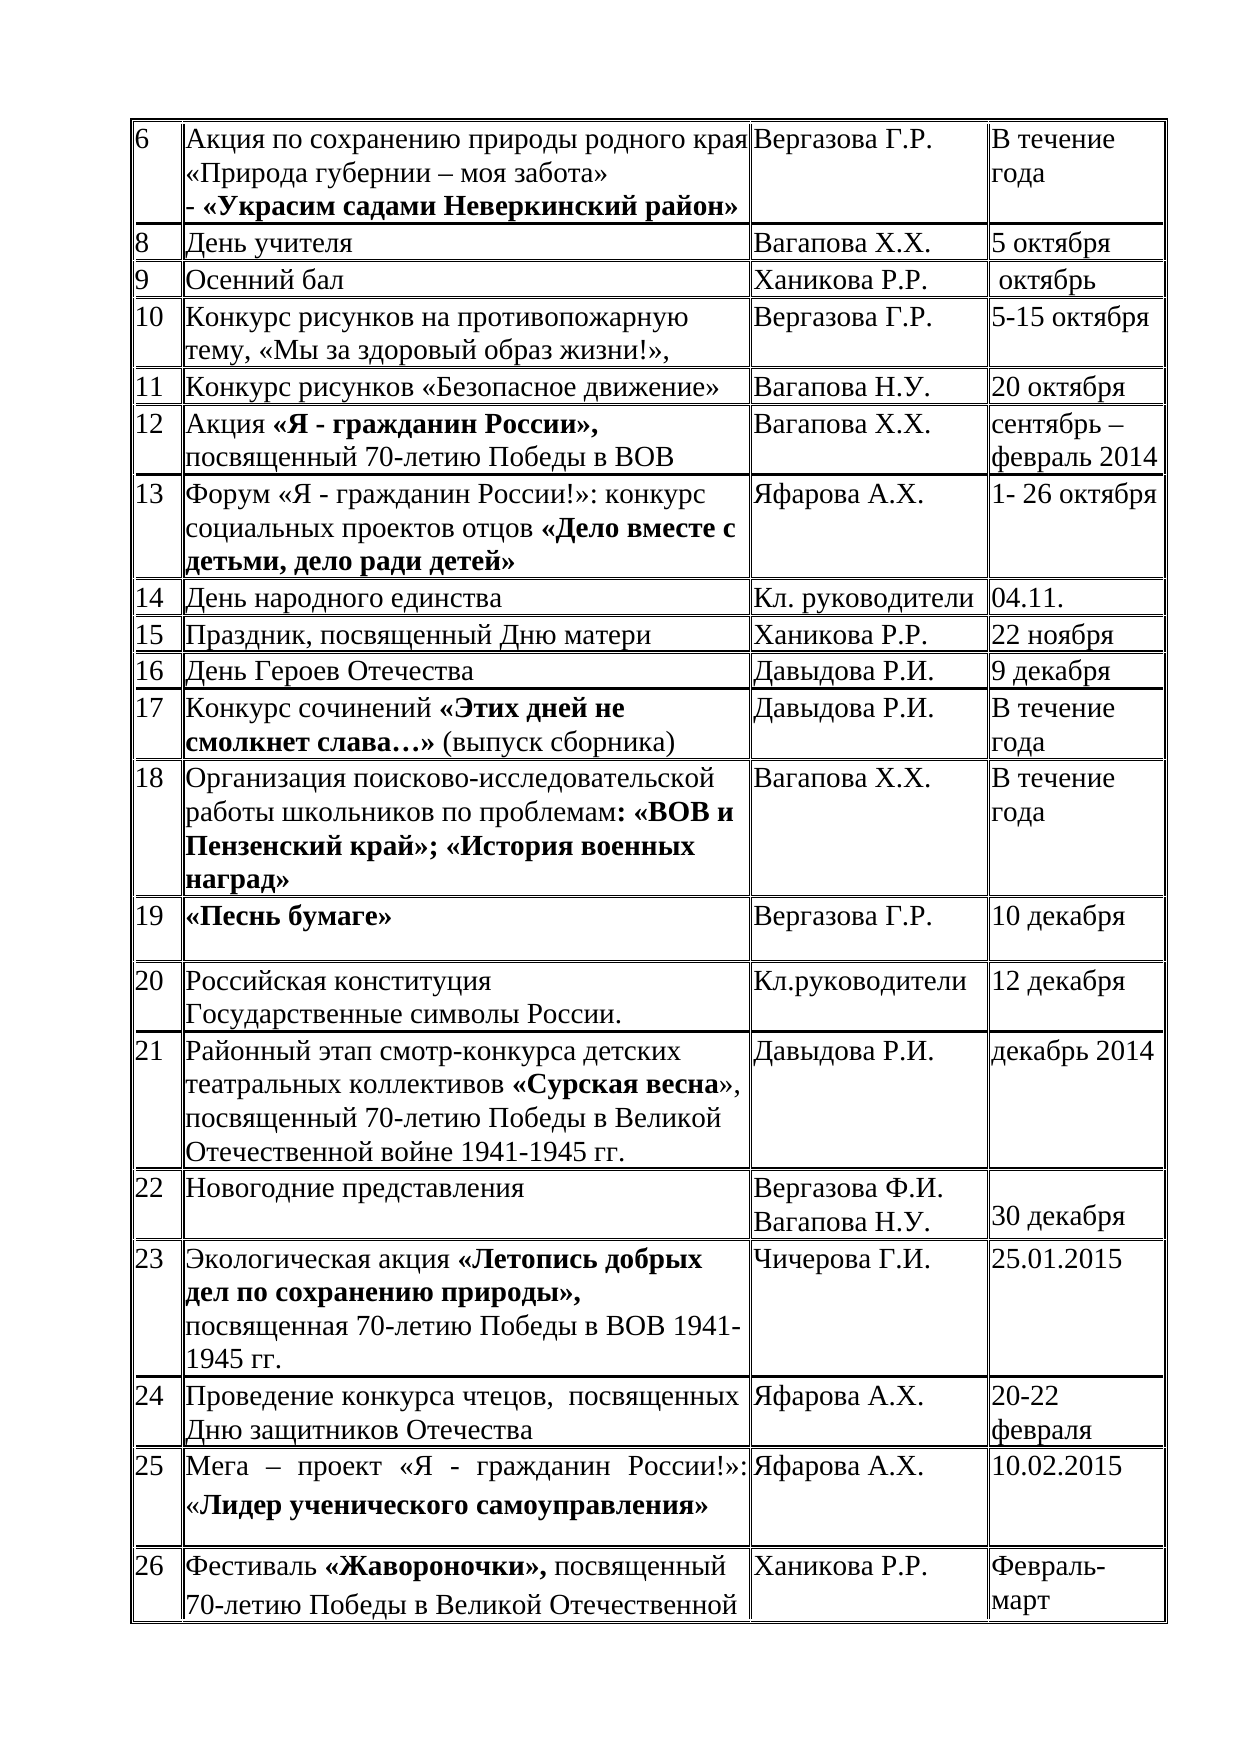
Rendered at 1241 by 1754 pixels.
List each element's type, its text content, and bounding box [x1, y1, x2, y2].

table_cell 10.02.2015 [990, 1445, 1165, 1545]
table_cell Осенний бал [185, 262, 749, 296]
table_cell Яфарова А.Х. [752, 1449, 987, 1545]
table_cell Организация поисково-исследовательской работы школьников по проблемам: «ВОВ и Пензенский край»; «История военных наград» [185, 761, 749, 895]
table_cell Форум «Я - гражданин России!»: конкурс социальных проектов отцов «Дело вместе с детьми, дело ради детей» [185, 476, 749, 577]
table_cell Вергазова Г.Р. [752, 299, 987, 366]
table_cell 5-15 октября [989, 296, 1166, 366]
table_cell 10 декабря [989, 895, 1166, 959]
table_cell Яфарова А.Х. [752, 1378, 987, 1445]
table_cell Вергазова Ф.И. Вагапова Н.У. [752, 1171, 987, 1238]
table_cell 04.11. [989, 577, 1166, 613]
table_cell День народного единства [185, 580, 749, 613]
table_cell Февраль-март [989, 1545, 1165, 1621]
table_cell Районный этап смотр-конкурса детских театральных коллективов «Сурская весна», посвященный 70-летию Победы в Великой Отечественной войне 1941-1945 гг. [185, 1033, 749, 1167]
table_cell В течение года [990, 758, 1165, 895]
table_cell Проведение конкурса чтецов, посвященных Дню защитников Отечества [185, 1378, 749, 1445]
table_cell Давыдова Р.И. [752, 654, 987, 687]
table_cell Ханикова Р.Р. [752, 262, 987, 296]
table_cell 20 [134, 960, 181, 1030]
table_cell 10 [132, 296, 183, 366]
table_cell 12 декабря [990, 960, 1165, 1030]
table_cell Ханикова Р.Р. [752, 617, 987, 650]
table_cell Кл. руководители [752, 580, 987, 613]
table_cell 11 [132, 366, 183, 403]
table_cell декабрь 2014 [990, 1030, 1164, 1167]
table_cell Акция по сохранению природы родного края «Природа губернии – моя забота» - «Украсим садами Неверкинский район» [183, 122, 751, 222]
table_cell Вергазова Г.Р. [752, 898, 987, 959]
table_cell 18 [134, 758, 181, 895]
table_cell Кл.руководители [752, 963, 987, 1030]
table_cell Конкурс сочинений «Этих дней не смолкнет слава…» (выпуск сборника) [185, 690, 749, 757]
table_cell День учителя [185, 225, 749, 259]
table_cell 8 [134, 222, 181, 259]
table_cell 9 декабря [990, 650, 1165, 687]
table_cell Акция «Я - гражданин России», посвященный 70-летию Победы в ВОВ [185, 406, 749, 473]
table_cell 22 [134, 1167, 181, 1238]
table_cell Конкурс рисунков «Безопасное движение» [185, 369, 749, 403]
table_cell Экологическая акция «Летопись добрых дел по сохранению природы», посвященная 70-летию Победы в ВОВ 1941-1945 гг. [185, 1241, 749, 1375]
table_cell 12 [132, 403, 183, 473]
table_cell 23 [132, 1238, 183, 1375]
table_cell День Героев Отечества [185, 654, 749, 687]
table_cell Вагапова Х.Х. [752, 406, 987, 473]
table_cell В течение года [990, 687, 1164, 757]
table_cell 17 [134, 687, 181, 757]
table_cell 14 [132, 577, 183, 613]
table_cell Вергазова Г.Р. [751, 122, 989, 222]
table_cell 5 октября [990, 222, 1164, 259]
table_cell 19 [132, 895, 183, 959]
table_cell Российская конституция Государственные символы России. [185, 963, 749, 1030]
table_cell 20 октября [989, 366, 1166, 403]
table_cell Вагапова Н.У. [752, 369, 987, 403]
table_cell 20-22 февраля [990, 1375, 1164, 1445]
table_cell Ханикова Р.Р. [751, 1549, 989, 1621]
table_cell 22 ноября [990, 614, 1165, 650]
table_cell октябрь [989, 259, 1166, 296]
table_cell «Песнь бумаге» [185, 898, 749, 959]
table_cell Яфарова А.Х. [752, 476, 987, 577]
table_cell Давыдова Р.И. [752, 1033, 987, 1167]
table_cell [183, 1549, 751, 1621]
table_cell Мега – проект «Я - гражданин России!»: «Лидер ученического самоуправления» [185, 1449, 749, 1545]
table_cell 1- 26 октября [990, 473, 1166, 577]
table_cell Новогодние представления [185, 1171, 749, 1238]
table_cell 15 [134, 614, 181, 650]
table_cell 13 [132, 473, 181, 577]
table_cell 26 [134, 1545, 183, 1621]
table_cell Давыдова Р.И. [752, 690, 987, 757]
table_cell 25 [134, 1445, 181, 1545]
table_cell 21 [134, 1030, 181, 1167]
table_cell Праздник, посвященный Дню матери [185, 617, 749, 650]
table_cell Вагапова Х.Х. [752, 761, 987, 895]
table_cell В течение года [989, 122, 1164, 222]
table_cell сентябрь – февраль 2014 [989, 403, 1166, 473]
table_cell 9 [132, 259, 183, 296]
table_cell Конкурс рисунков на противопожарную тему, «Мы за здоровый образ жизни!», [185, 299, 749, 366]
table_cell 24 [134, 1375, 181, 1445]
table_cell 25.01.2015 [989, 1238, 1166, 1375]
table_cell 30 декабря [990, 1167, 1165, 1238]
table_cell Вагапова Х.Х. [752, 225, 987, 259]
table_cell Чичерова Г.И. [752, 1241, 987, 1375]
table_cell 6 [134, 120, 183, 222]
table_cell 16 [134, 650, 181, 687]
